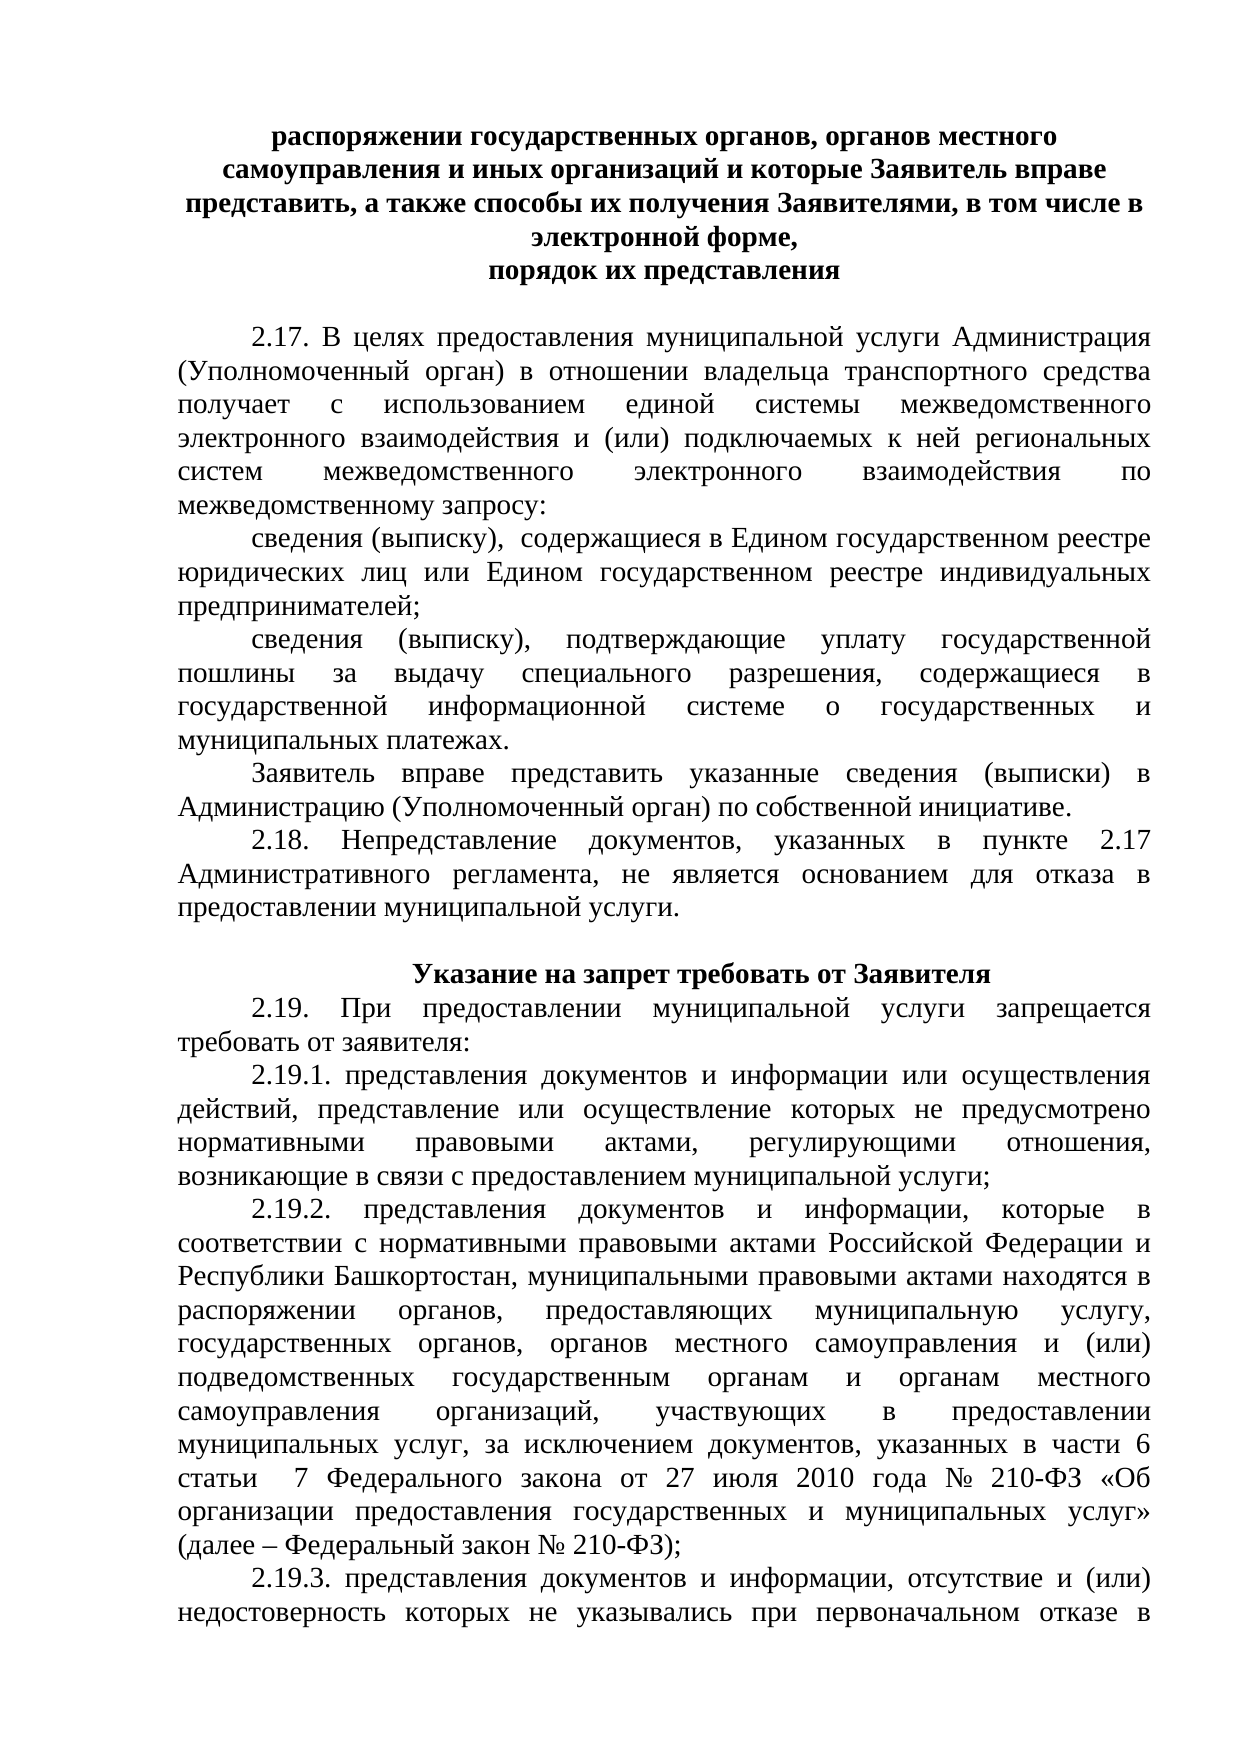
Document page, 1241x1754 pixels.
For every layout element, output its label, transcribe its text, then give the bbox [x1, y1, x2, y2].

text 2.17. В целях предоставления муниципальной услуги Администрация (Уполномоченный орган) в отношении владельца транспортного средства получает с использованием единой системы межведомственного электронного взаимодействия и (или) подключаемых к ней региональных систем межведомственного электронного взаимодействия по межведомственному запросу: [177, 319, 1152, 521]
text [177, 1560, 1152, 1627]
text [177, 118, 1152, 286]
text 2.19.2. представления документов и информации, которые в соответствии с нормативными правовыми актами Российской Федерации и Республики Башкортостан, муниципальными правовыми актами находятся в распоряжении органов, предоставляющих муниципальную услугу, государственных органов, органов местного самоуправления и (или) подведомственных государственным органам и органам местного самоуправления организаций, участвующих в предоставлении муниципальных услуг, за исключением документов, указанных в части 6 статьи 7 Федерального закона от 27 июля 2010 года № 210-ФЗ «Об организации предоставления государственных и муниципальных услуг» (далее – Федеральный закон № 210-ФЗ); [177, 1191, 1152, 1560]
text Указание на запрет требовать от Заявителя [177, 957, 1152, 990]
text 2.19. При предоставлении муниципальной услуги запрещается требовать от заявителя: [177, 990, 1152, 1057]
text Заявитель вправе представить указанные сведения (выписки) в Администрацию (Уполномоченный орган) по собственной инициативе. [177, 755, 1152, 822]
text 2.19.1. представления документов и информации или осуществления действий, представление или осуществление которых не предусмотрено нормативными правовыми актами, регулирующими отношения, возникающие в связи с предоставлением муниципальной услуги; [177, 1057, 1152, 1191]
text 2.18. Непредставление документов, указанных в пункте 2.17 Административного регламента, не является основанием для отказа в предоставлении муниципальной услуги. [177, 822, 1152, 923]
text сведения (выписку), содержащиеся в Едином государственном реестре юридических лиц или Едином государственном реестре индивидуальных предпринимателей; [177, 521, 1152, 621]
text сведения (выписку), подтверждающие уплату государственной пошлины за выдачу специального разрешения, содержащиеся в государственной информационной системе о государственных и муниципальных платежах. [177, 621, 1152, 755]
